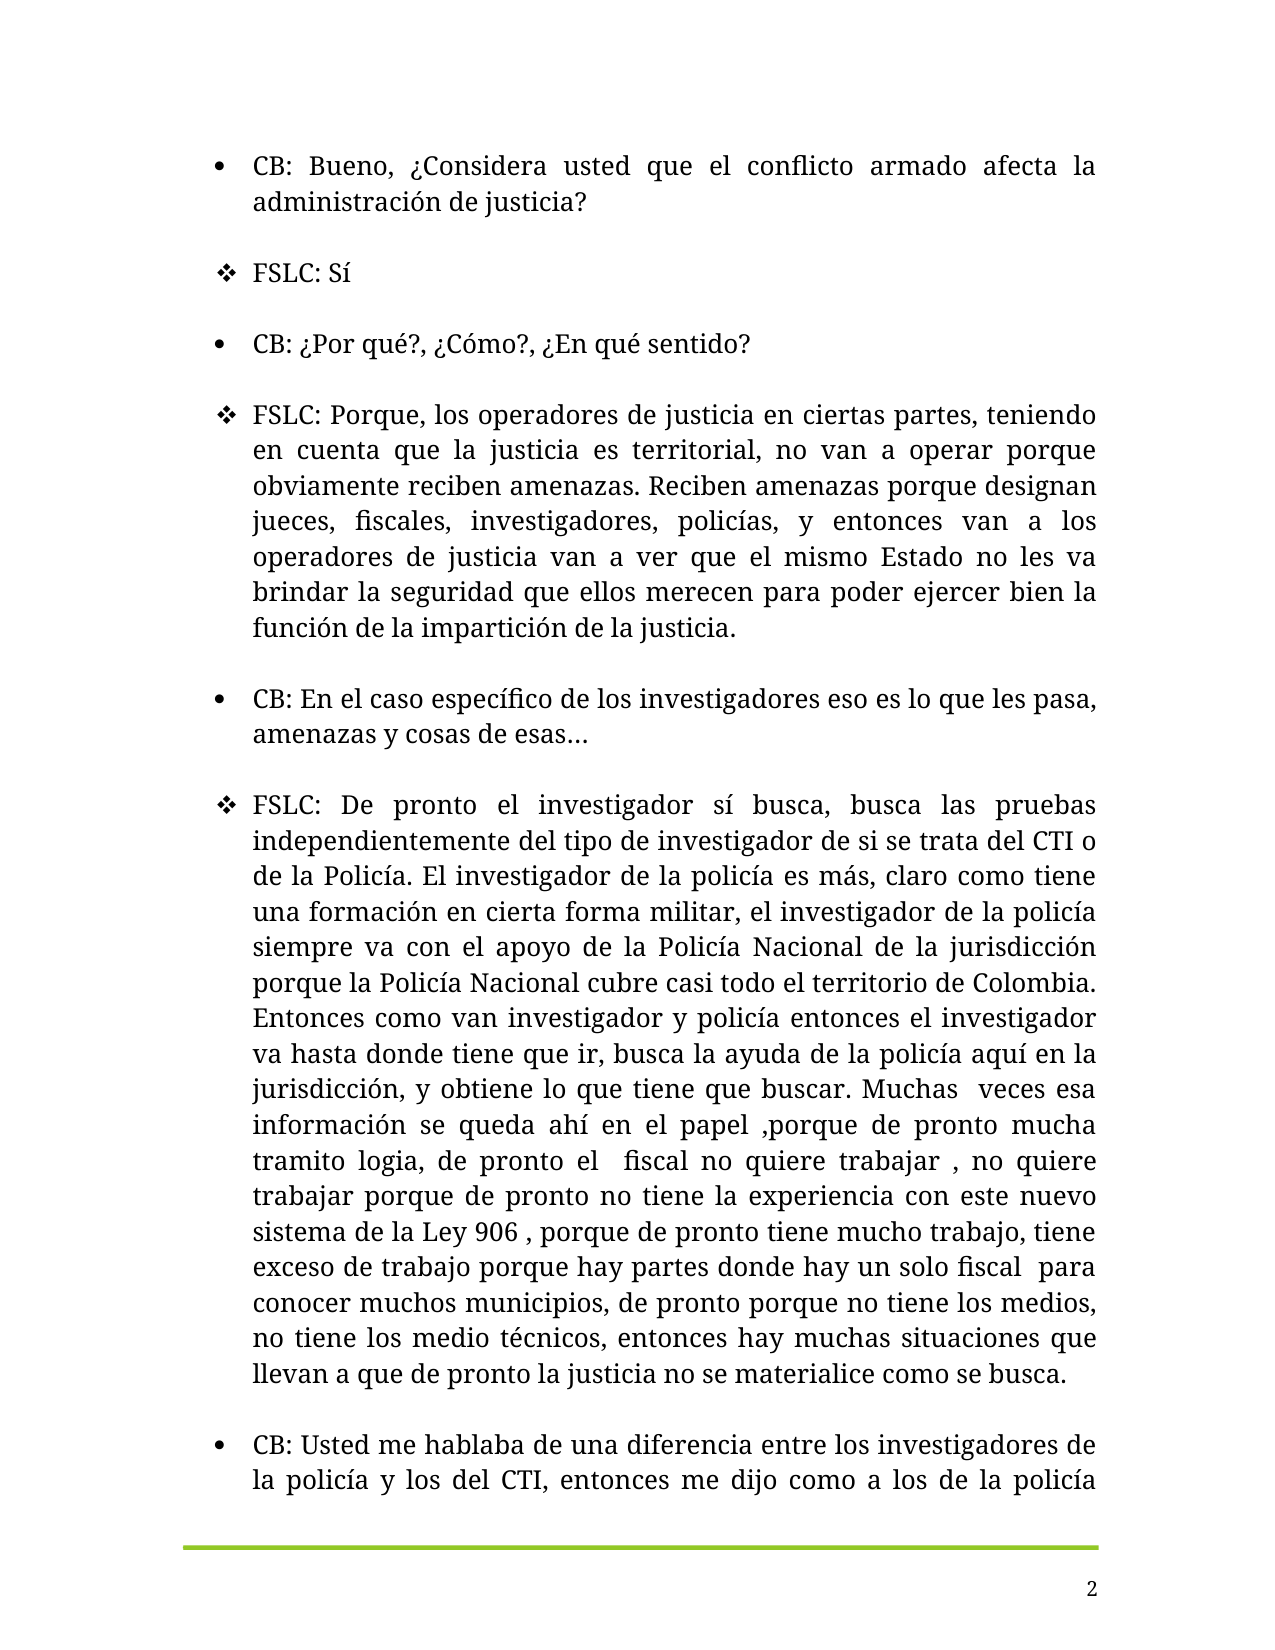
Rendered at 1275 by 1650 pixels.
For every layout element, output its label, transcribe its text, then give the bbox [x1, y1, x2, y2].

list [215, 1426, 1098, 1497]
list CB: ¿Por qué?, ¿Cómo?, ¿En qué sentido? [215, 325, 1098, 361]
list FSLC: Sí [215, 254, 1098, 290]
list FSLC: Porque, los operadores de justicia en ciertas partes, teniendo en cuenta que la justicia es territorial, no van a operar porque obviamente reciben amenazas. Reciben amenazas porque designan jueces, fiscales, investigadores, policías, y entonces van a los operadores de justicia van a ver que el mismo Estado no les va brindar la seguridad que ellos merecen para poder ejercer bien la función de la impartición de la justicia. [215, 396, 1098, 645]
list CB: Bueno, ¿Considera usted que el conflicto armado afecta la administración de justicia? [215, 148, 1098, 219]
list FSLC: De pronto el investigador sí busca, busca las pruebas independientemente del tipo de investigador de si se trata del CTI o de la Policía. El investigador de la policía es más, claro como tiene una formación en cierta forma militar, el investigador de la policía siempre va con el apoyo de la Policía Nacional de la jurisdicción porque la Policía Nacional cubre casi todo el territorio de Colombia. Entonces como van investigador y policía entonces el investigador va hasta donde tiene que ir, busca la ayuda de la policía aquí en la jurisdicción, y obtiene lo que tiene que buscar. Muchas veces esa información se queda ahí en el papel ,porque de pronto mucha tramito logia, de pronto el fiscal no quiere trabajar , no quiere trabajar porque de pronto no tiene la experiencia con este nuevo sistema de la Ley 906 , porque de pronto tiene mucho trabajo, tiene exceso de trabajo porque hay partes donde hay un solo fiscal para conocer muchos municipios, de pronto porque no tiene los medios, no tiene los medio técnicos, entonces hay muchas situaciones que llevan a que de pronto la justicia no se materialice como se busca. [215, 787, 1098, 1391]
picture [182, 1544, 1099, 1550]
list CB: En el caso específico de los investigadores eso es lo que les pasa, amenazas y cosas de esas… [215, 680, 1098, 751]
